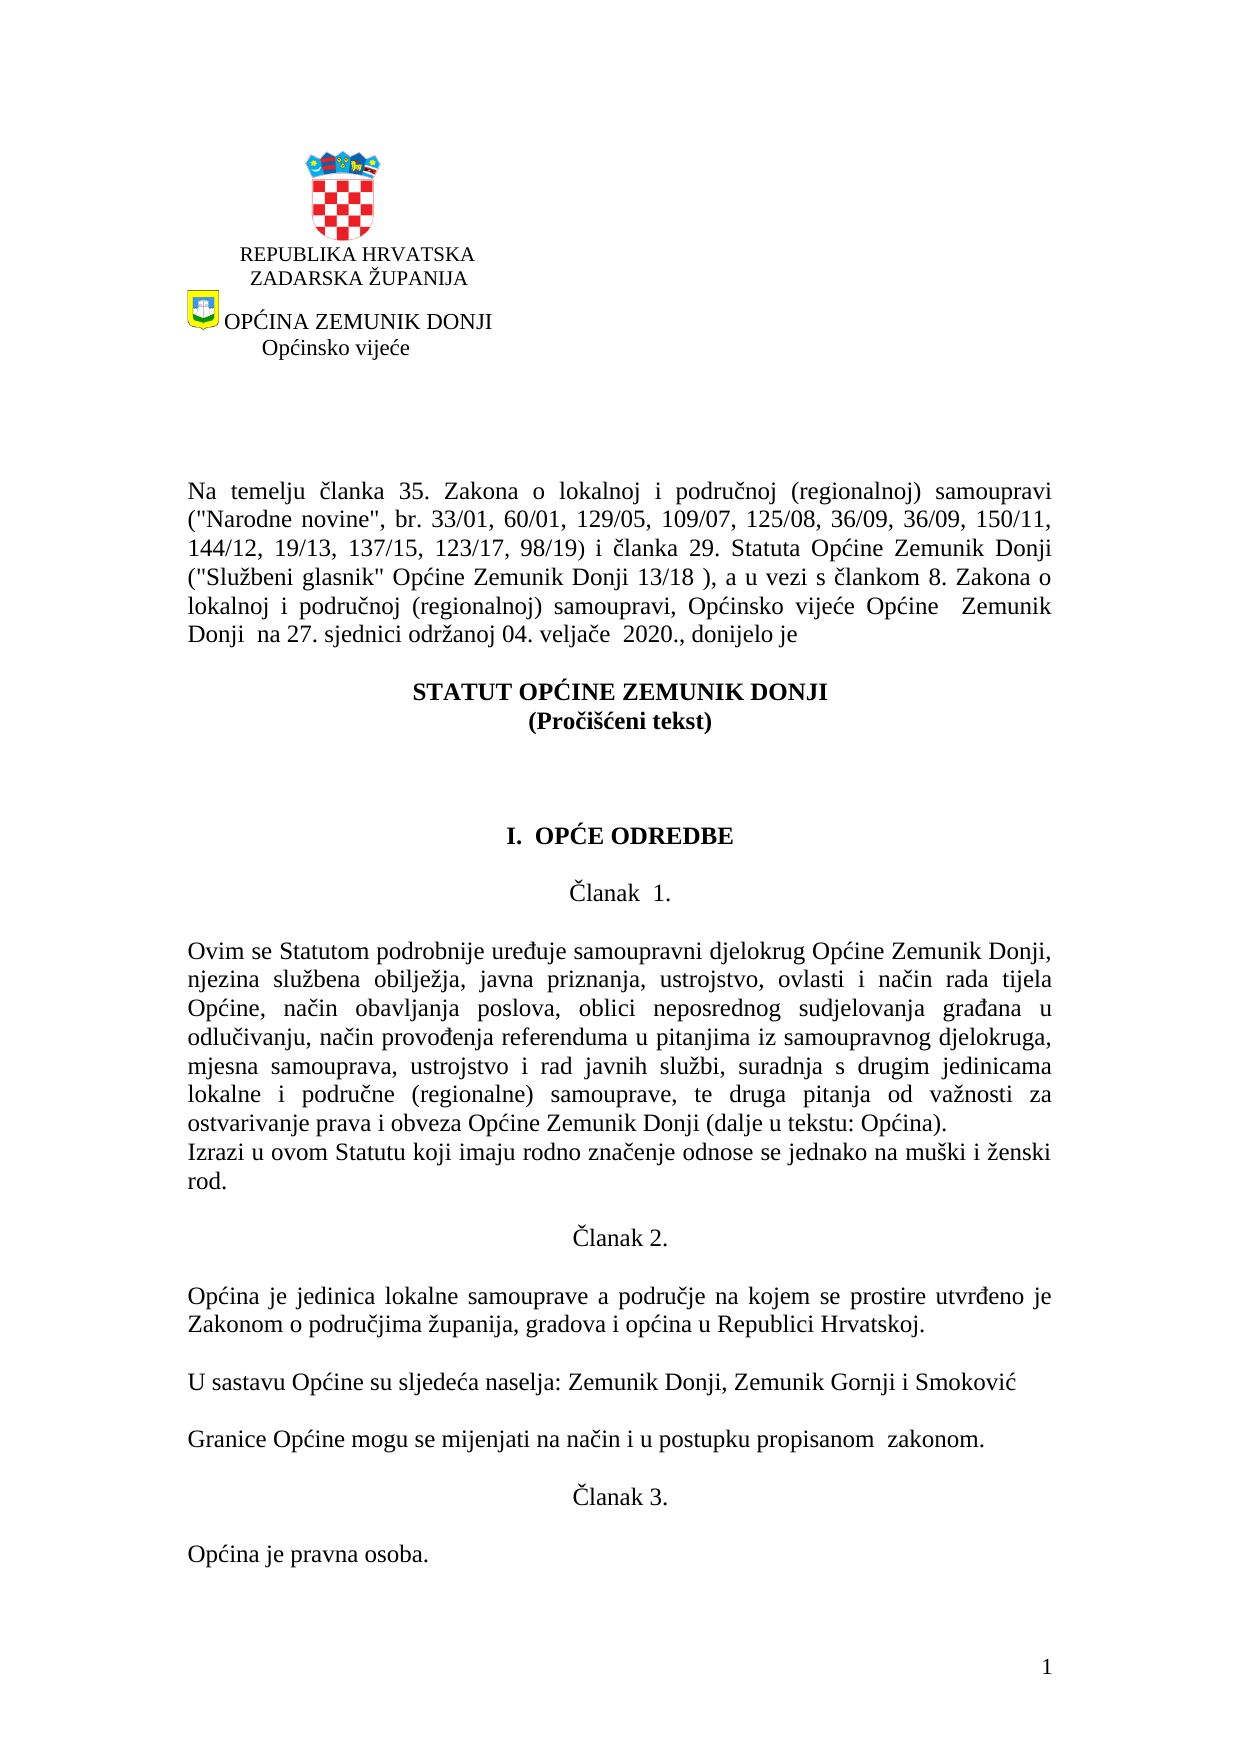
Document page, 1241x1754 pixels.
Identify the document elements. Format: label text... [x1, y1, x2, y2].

text U sastavu Općine su sljedeća naselja: Zemunik Donji, Zemunik Gornji i Smoković [187, 1367, 1053, 1396]
picture [302, 150, 384, 243]
text Članak 3. [187, 1482, 1053, 1511]
text OPĆINA ZEMUNIK DONJI [187, 290, 1053, 334]
text (Pročišćeni tekst) [187, 706, 1053, 734]
text REPUBLIKA HRVATSKA [187, 242, 1053, 266]
text ZADARSKA ŽUPANIJA [187, 266, 1053, 290]
text Općina je pravna osoba. [187, 1539, 1053, 1568]
text I. OPĆE ODREDBE [187, 821, 1053, 849]
text Općinsko vijeće [187, 334, 1053, 361]
picture [187, 290, 219, 330]
text Na temelju članka 35. Zakona o lokalnoj i područnoj (regionalnoj) samoupravi ("Narodne novine", br. 33/01, 60/01, 129/05, 109/07, 125/08, 36/09, 36/09, 150/11, 144/12, 19/13, 137/15, 123/17, 98/19) i članka 29. Statuta Općine Zemunik Donji ("Službeni glasnik" Općine Zemunik Donji 13/18 ), a u vezi s člankom 8. Zakona o lokalnoj i područnoj (regionalnoj) samoupravi, Općinsko vijeće Općine Zemunik Donji na 27. sjednici održanoj 04. veljače 2020., donijelo je [187, 476, 1053, 648]
text Članak 2. [187, 1223, 1053, 1252]
text STATUT OPĆINE ZEMUNIK DONJI [187, 677, 1053, 706]
text Granice Općine mogu se mijenjati na način i u postupku propisanom zakonom. [187, 1424, 1053, 1453]
text Izrazi u ovom Statutu koji imaju rodno značenje odnose se jednako na muški i ženski rod. [187, 1137, 1053, 1194]
text Članak 1. [187, 878, 1053, 907]
text Ovim se Statutom podrobnije uređuje samoupravni djelokrug Općine Zemunik Donji, njezina službena obilježja, javna priznanja, ustrojstvo, ovlasti i način rada tijela Općine, način obavljanja poslova, oblici neposrednog sudjelovanja građana u odlučivanju, način provođenja referenduma u pitanjima iz samoupravnog djelokruga, mjesna samouprava, ustrojstvo i rad javnih službi, suradnja s drugim jedinicama lokalne i područne (regionalne) samouprave, te druga pitanja od važnosti za ostvarivanje prava i obveza Općine Zemunik Donji (dalje u tekstu: Općina). [187, 936, 1053, 1137]
text Općina je jedinica lokalne samouprave a područje na kojem se prostire utvrđeno je Zakonom o područjima županija, gradova i općina u Republici Hrvatskoj. [187, 1281, 1053, 1338]
